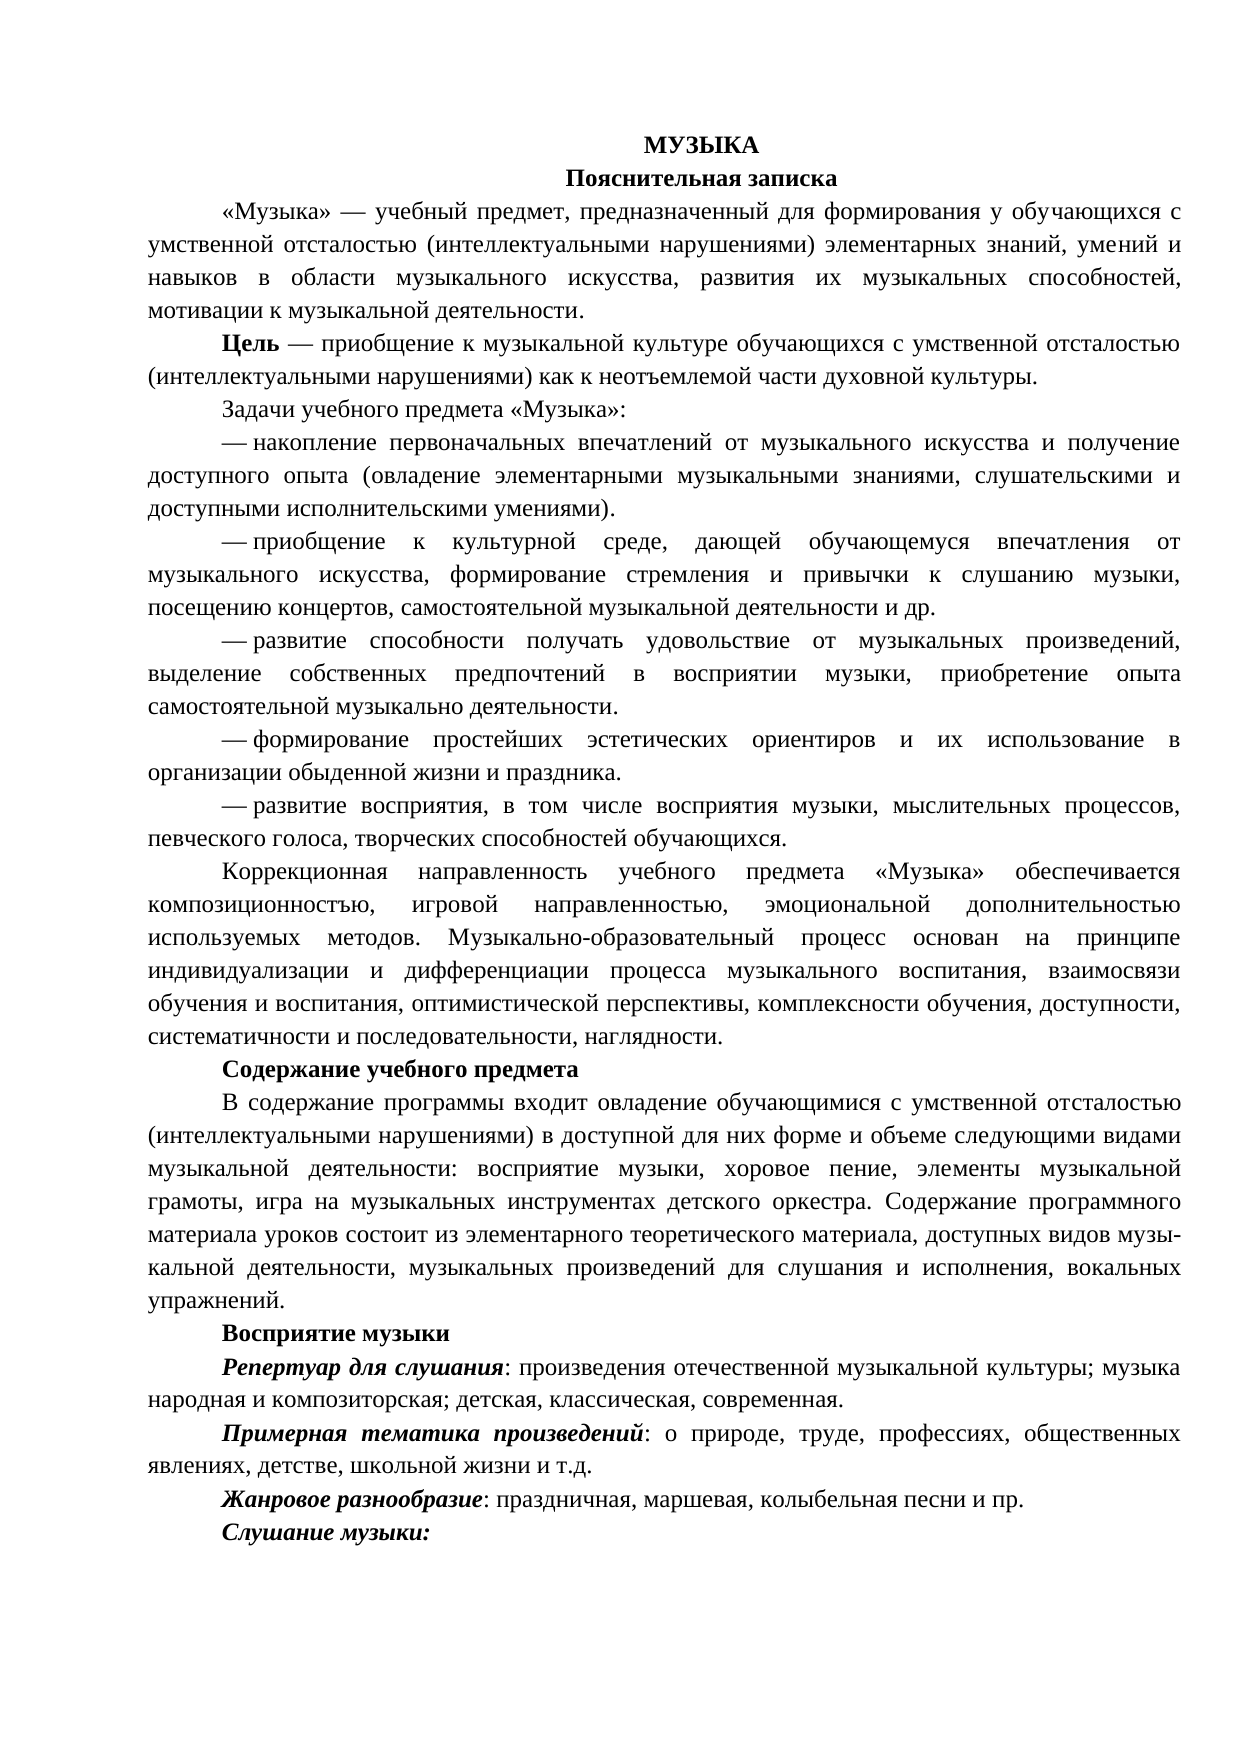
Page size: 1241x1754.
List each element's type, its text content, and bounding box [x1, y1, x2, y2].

text Примерная тематика произведений: о природе, труде, профессиях, общественных явлениях, детстве, школьной жизни и т.д. [148, 1418, 1181, 1479]
text Репертуар для слушания: произведения отечественной музыкальной культуры; музыка народная и композиторская; детская, классическая, современная. [148, 1352, 1181, 1413]
list ― накопление первоначальных впечатлений от музыкального искусства и получение доступного опыта (овладение элементарными музыкальными знаниями, слушательскими и доступными исполнительскими умениями). [148, 427, 1181, 522]
text «Музыка» ― учебный предмет, предназначенный для формирования у обучающихся с умственной отсталостью (интеллектуальными нарушениями) элементарных знаний, умений и навыков в области музыкального искусства, развития их музыкальных способностей, мотивации к музыкальной деятельности. [148, 196, 1181, 324]
text Восприятие музыки [148, 1318, 1181, 1347]
list ― формирование простейших эстетических ориентиров и их использование в организации обыденной жизни и праздника. [148, 724, 1181, 786]
list ― развитие способности получать удовольствие от музыкальных произведений, выделение собственных предпочтений в восприятии музыки, приобретение опыта самостоятельной музыкально деятельности. [148, 625, 1181, 720]
text Пояснительная записка [148, 163, 1181, 192]
list ― приобщение к культурной среде, дающей обучающемуся впечатления от музыкального искусства, формирование стремления и привычки к слушанию музыки, посещению концертов, самостоятельной музыкальной деятельности и др. [148, 526, 1181, 621]
text Задачи учебного предмета «Музыка»: [148, 394, 1181, 423]
list ― развитие восприятия, в том числе восприятия музыки, мыслительных процессов, певческого голоса, творческих способностей обучающихся. [148, 790, 1181, 852]
text Жанровое разнообразие: праздничная, маршевая, колыбельная песни и пр. [148, 1484, 1181, 1512]
text МУЗЫКА [148, 130, 1181, 158]
text Слушание музыки: [148, 1517, 1181, 1545]
text Цель ― приобщение к музыкальной культуре обучающихся с умственной отсталостью (интеллектуальными нарушениями) как к неотъемлемой части духовной культуры. [148, 328, 1181, 390]
text В содержание программы входит овладение обучающимися с умственной отсталостью (интеллектуальными нарушениями) в доступной для них форме и объеме следующими видами музыкальной деятельности: восприятие музыки, хоровое пение, элементы музыкальной грамоты, игра на музыкальных инструментах детского оркестра. Содержание программного материала уроков состоит из элементарного теоретического материала, доступных видов музыкальной деятельности, музыкальных произведений для слушания и исполнения, вокальных упражнений. [148, 1087, 1181, 1314]
text Коррекционная направленность учебного предмета «Музыка» обеспечивается композиционностъю, игровой направленностью, эмоциональной дополнительностью используемых методов. Музыкально-образовательный процесс основан на принципе индивидуализации и дифференциации процесса музыкального воспитания, взаимосвязи обучения и воспитания, оптимистической перспективы, комплексности обучения, доступности, систематичности и последовательности, наглядности. [148, 856, 1181, 1050]
text Содержание учебного предмета [148, 1054, 1181, 1083]
